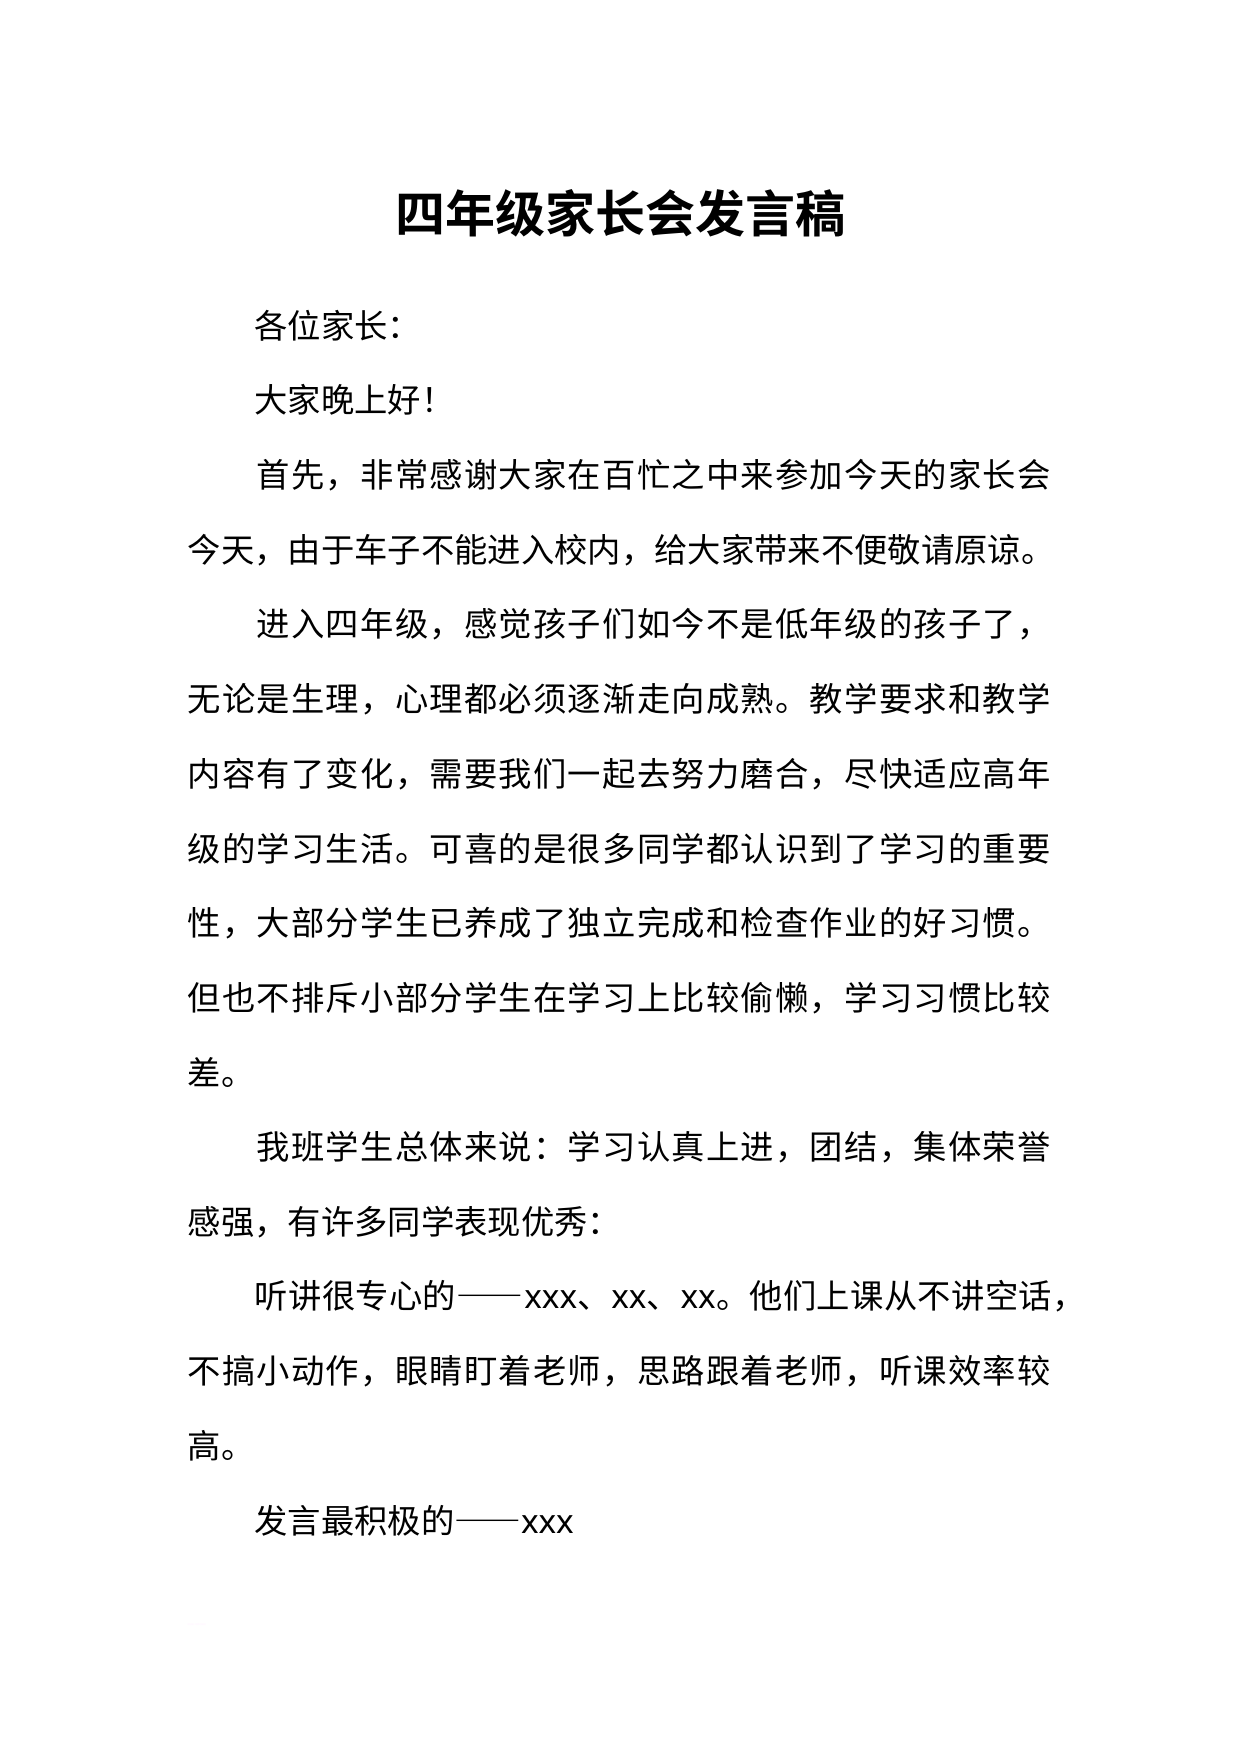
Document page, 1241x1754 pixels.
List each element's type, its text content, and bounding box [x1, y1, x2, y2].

text 四年级家长会发言稿 [187, 162, 1053, 259]
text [187, 291, 1053, 1551]
